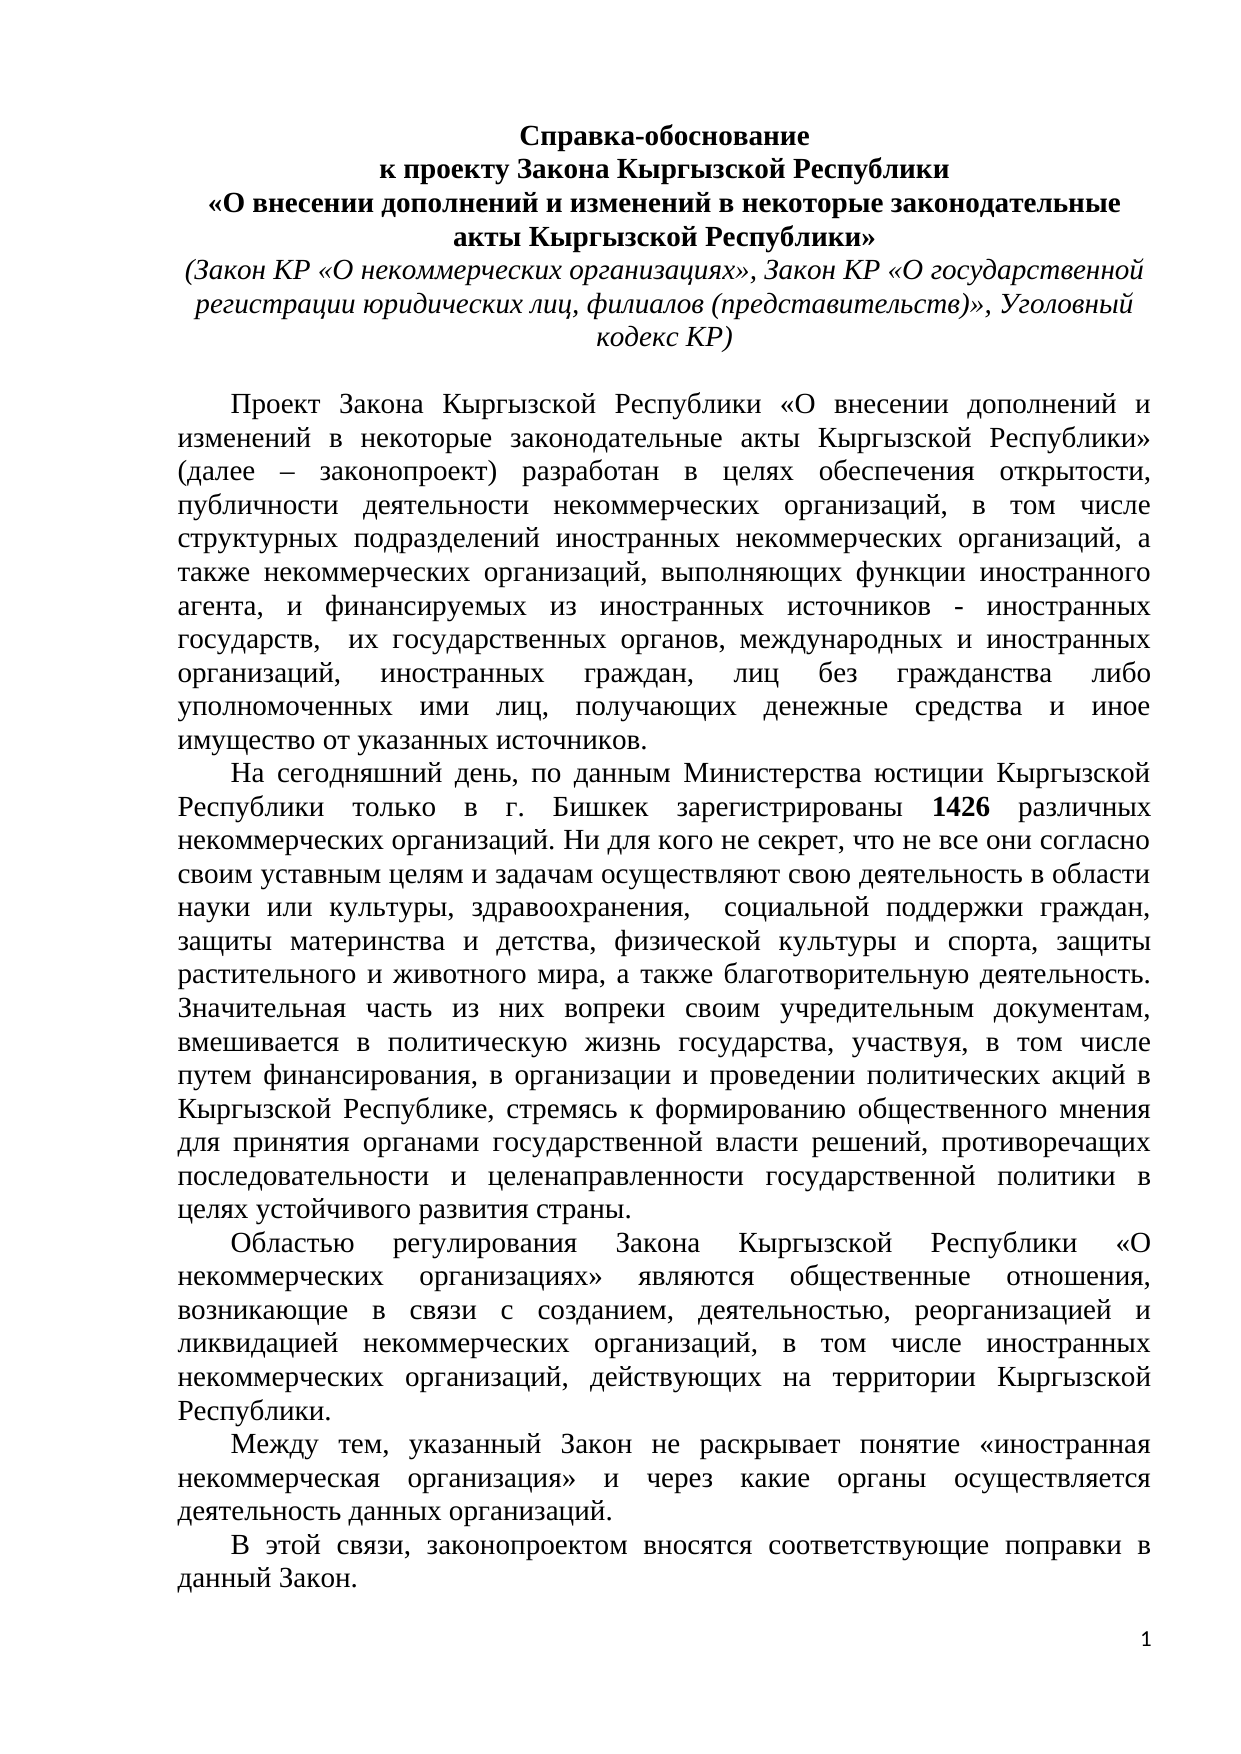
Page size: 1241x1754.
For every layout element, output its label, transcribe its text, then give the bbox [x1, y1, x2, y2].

text Справка-обоснование [177, 118, 1152, 152]
text Проект Закона Кыргызской Республики «О внесении дополнений и изменений в некоторые законодательные акты Кыргызской Республики» (далее – законопроект) разработан в целях обеспечения открытости, публичности деятельности некоммерческих организаций, в том числе структурных подразделений иностранных некоммерческих организаций, а также некоммерческих организаций, выполняющих функции иностранного агента, и финансируемых из иностранных источников - иностранных государств, их государственных органов, международных и иностранных организаций, иностранных граждан, лиц без гражданства либо уполномоченных ими лиц, получающих денежные средства и иное имущество от указанных источников. [177, 386, 1152, 755]
text Областью регулирования Закона Кыргызской Республики «О некоммерческих организациях» являются общественные отношения, возникающие в связи с созданием, деятельностью, реорганизацией и ликвидацией некоммерческих организаций, в том числе иностранных некоммерческих организаций, действующих на территории Кыргызской Республики. [177, 1225, 1152, 1426]
text В этой связи, законопроектом вносятся соответствующие поправки в данный Закон. [177, 1527, 1152, 1594]
text к проекту Закона Кыргызской Республики [177, 152, 1152, 185]
text «О внесении дополнений и изменений в некоторые законодательные акты Кыргызской Республики» [177, 185, 1152, 252]
text (Закон КР «О некоммерческих организациях», Закон КР «О государственной регистрации юридических лиц, филиалов (представительств)», Уголовный кодекс КР) [177, 252, 1152, 353]
text Между тем, указанный Закон не раскрывает понятие «иностранная некоммерческая организация» и через какие органы осуществляется деятельность данных организаций. [177, 1426, 1152, 1527]
text На сегодняшний день, по данным Министерства юстиции Кыргызской Республики только в г. Бишкек зарегистрированы 1426 различных некоммерческих организаций. Ни для кого не секрет, что не все они согласно своим уставным целям и задачам осуществляют свою деятельность в области науки или культуры, здравоохранения, социальной поддержки граждан, защиты материнства и детства, физической культуры и спорта, защиты растительного и животного мира, а также благотворительную деятельность. Значительная часть из них вопреки своим учредительным документам, вмешивается в политическую жизнь государства, участвуя, в том числе путем финансирования, в организации и проведении политических акций в Кыргызской Республике, стремясь к формированию общественного мнения для принятия органами государственной власти решений, противоречащих последовательности и целенаправленности государственной политики в целях устойчивого развития страны. [177, 755, 1152, 1225]
